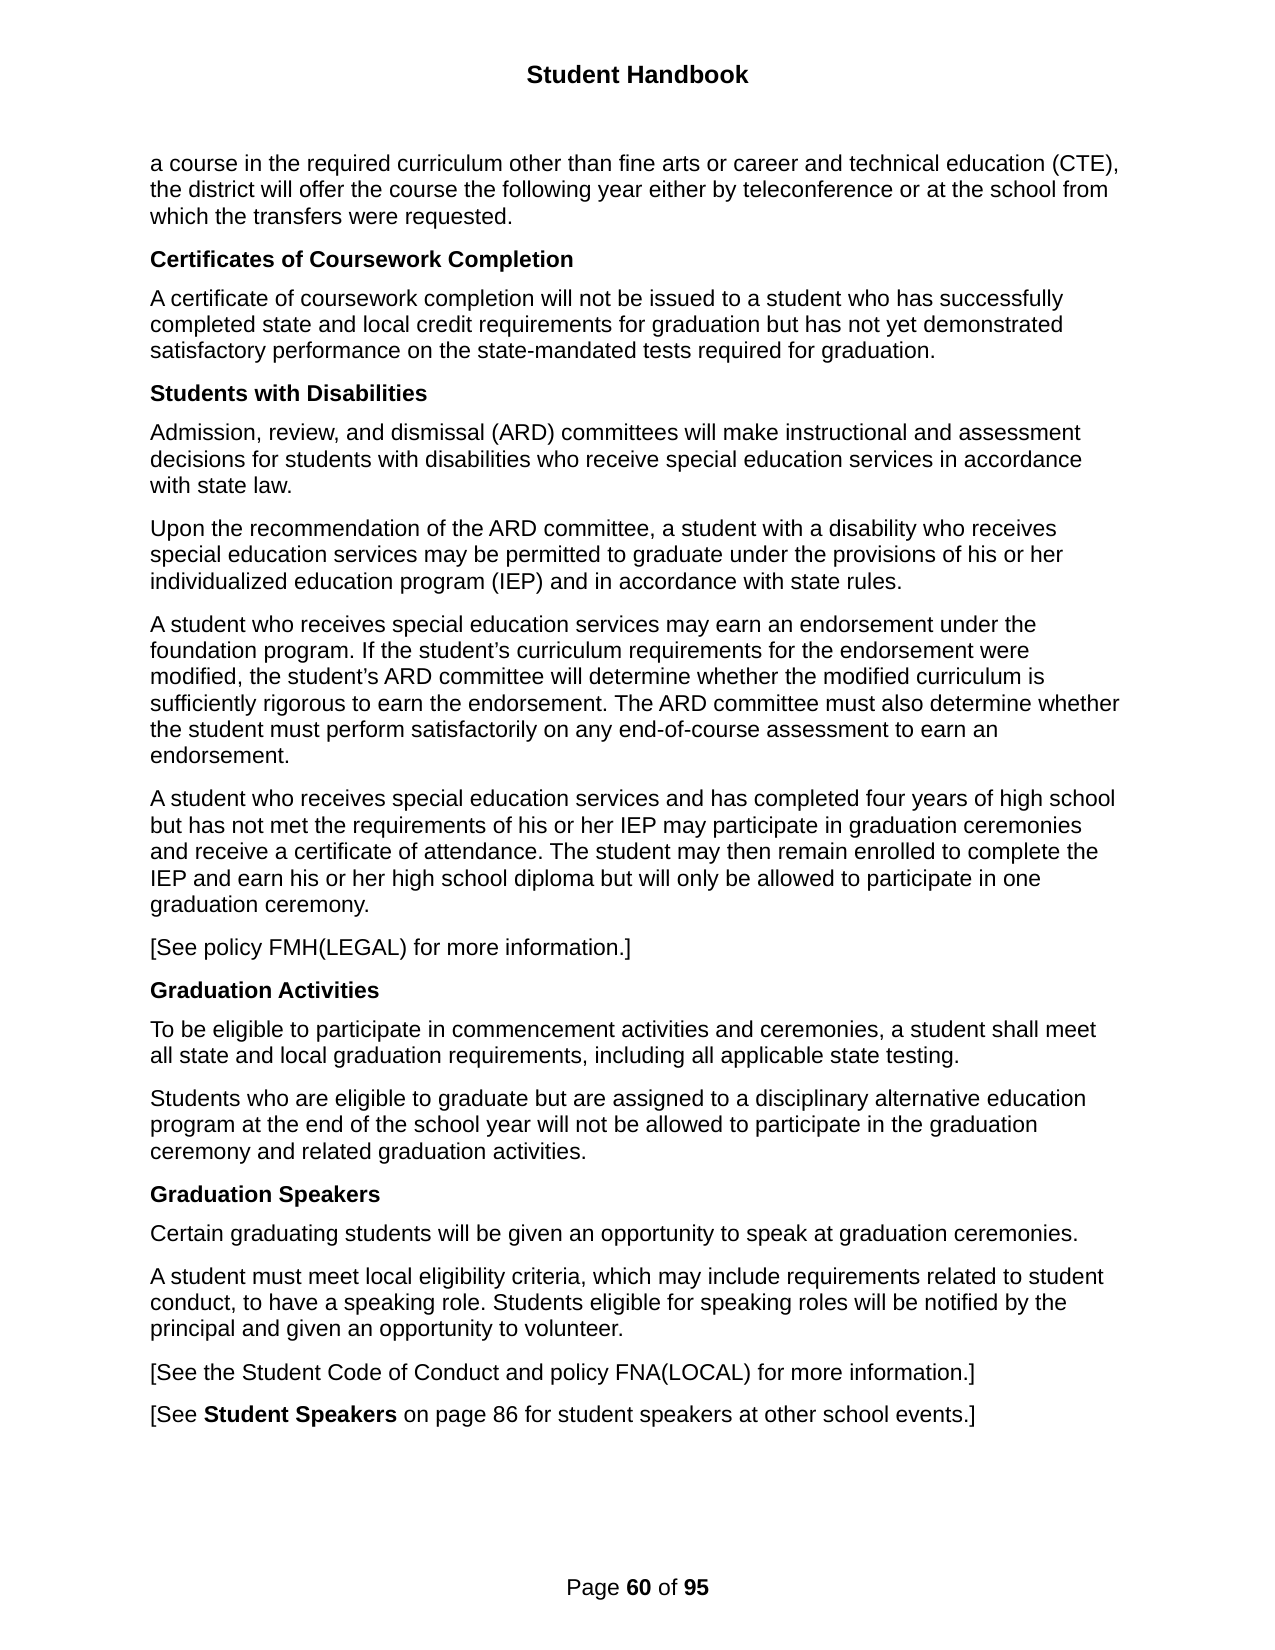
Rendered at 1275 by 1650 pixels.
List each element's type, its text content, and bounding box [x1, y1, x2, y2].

text Students who are eligible to graduate but are assigned to a disciplinary alternative education program at the end of the school year will not be allowed to participate in the graduation ceremony and related graduation activities. [150, 1085, 1125, 1164]
text Certain graduating students will be given an opportunity to speak at graduation ceremonies. [150, 1220, 1125, 1246]
text Admission, review, and dismissal (ARD) committees will make instructional and assessment decisions for students with disabilities who receive special education services in accordance with state law. [150, 419, 1125, 498]
subtitle Graduation Activities [150, 977, 1125, 1003]
text Upon the recommendation of the ARD committee, a student with a disability who receives special education services may be permitted to graduate under the provisions of his or her individualized education program (IEP) and in accordance with state rules. [150, 515, 1125, 594]
text [See the Student Code of Conduct and policy FNA(LOCAL) for more information.] [150, 1358, 1125, 1385]
text A student who receives special education services and has completed four years of high school but has not met the requirements of his or her IEP may participate in graduation ceremonies and receive a certificate of attendance. The student may then remain enrolled to complete the IEP and earn his or her high school diploma but will only be allowed to participate in one graduation ceremony. [150, 785, 1125, 917]
subtitle Students with Disabilities [150, 380, 1125, 407]
text To be eligible to participate in commencement activities and ceremonies, a student shall meet all state and local graduation requirements, including all applicable state testing. [150, 1016, 1125, 1068]
text A student must meet local eligibility criteria, which may include requirements related to student conduct, to have a speaking role. Students eligible for speaking roles will be notified by the principal and given an opportunity to volunteer. [150, 1263, 1125, 1342]
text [150, 150, 1125, 229]
subtitle Graduation Speakers [150, 1181, 1125, 1207]
text A certificate of coursework completion will not be issued to a student who has successfully completed state and local credit requirements for graduation but has not yet demonstrated satisfactory performance on the state-mandated tests required for graduation. [150, 284, 1125, 364]
text [See policy FMH(LEGAL) for more information.] [150, 934, 1125, 960]
text [See Student Speakers on page 83 for student speakers at other school events.] [150, 1401, 1125, 1428]
text A student who receives special education services may earn an endorsement under the foundation program. If the student’s curriculum requirements for the endorsement were modified, the student’s ARD committee will determine whether the modified curriculum is sufficiently rigorous to earn the endorsement. The ARD committee must also determine whether the student must perform satisfactorily on any end-of-course assessment to earn an endorsement. [150, 611, 1125, 769]
subtitle Certificates of Coursework Completion [150, 246, 1125, 272]
